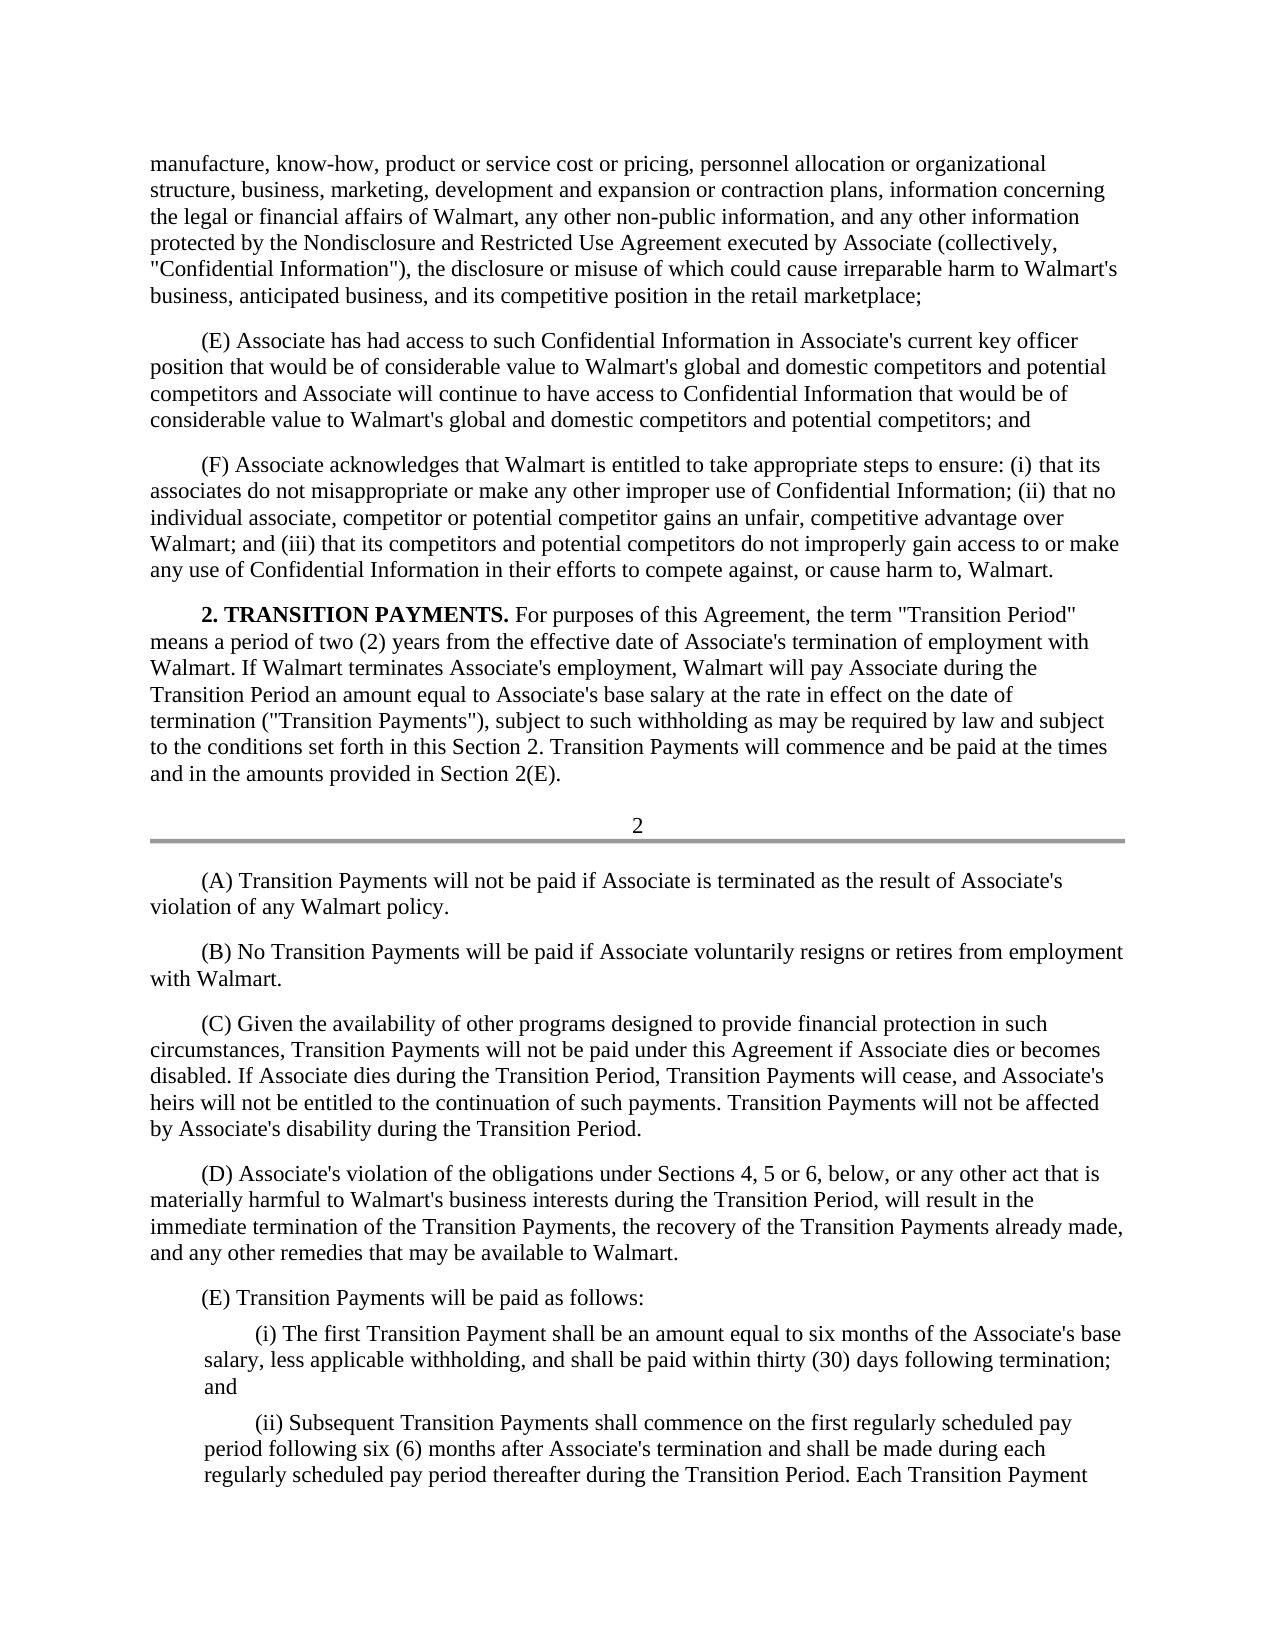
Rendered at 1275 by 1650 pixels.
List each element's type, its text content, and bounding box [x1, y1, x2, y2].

text (B) No Transition Payments will be paid if Associate voluntarily resigns or retires from employment with Walmart. [150, 938, 1125, 991]
text (E) Associate has had access to such Confidential Information in Associate's current key officer position that would be of considerable value to Walmart's global and domestic competitors and potential competitors and Associate will continue to have access to Confidential Information that would be of considerable value to Walmart's global and domestic competitors and potential competitors; and [150, 327, 1125, 432]
text (A) Transition Payments will not be paid if Associate is terminated as the result of Associate's violation of any Walmart policy. [150, 867, 1125, 919]
text (D) Associate's violation of the obligations under Sections 4, 5 or 6, below, or any other act that is materially harmful to Walmart's business interests during the Transition Period, will result in the immediate termination of the Transition Payments, the recovery of the Transition Payments already made, and any other remedies that may be available to Walmart. [150, 1160, 1125, 1266]
text (E) Transition Payments will be paid as follows: [150, 1284, 1125, 1311]
text (C) Given the availability of other programs designed to provide financial protection in such circumstances, Transition Payments will not be paid under this Agreement if Associate dies or becomes disabled. If Associate dies during the Transition Period, Transition Payments will cease, and Associate's heirs will not be entitled to the continuation of such payments. Transition Payments will not be affected by Associate's disability during the Transition Period. [150, 1010, 1125, 1141]
text (F) Associate acknowledges that Walmart is entitled to take appropriate steps to ensure: (i) that its associates do not misappropriate or make any other improper use of Confidential Information; (ii) that no individual associate, competitor or potential competitor gains an unfair, competitive advantage over Walmart; and (iii) that its competitors and potential competitors do not improperly gain access to or make any use of Confidential Information in their efforts to compete against, or cause harm to, Walmart. [150, 451, 1125, 583]
text 2. TRANSITION PAYMENTS. For purposes of this Agreement, the term "Transition Period" means a period of two (2) years from the effective date of Associate's termination of employment with Walmart. If Walmart terminates Associate's employment, Walmart will pay Associate during the Transition Period an amount equal to Associate's base salary at the rate in effect on the date of termination ("Transition Payments"), subject to such withholding as may be required by law and subject to the conditions set forth in this Section 2. Transition Payments will commence and be paid at the times and in the amounts provided in Section 2(E). [150, 602, 1125, 786]
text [150, 150, 1125, 308]
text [204, 1408, 1125, 1488]
text (i) The first Transition Payment shall be an amount equal to six months of the Associate's base salary, less applicable withholding, and shall be paid within thirty (30) days following termination; and [204, 1320, 1125, 1399]
text 2 [150, 812, 1125, 838]
